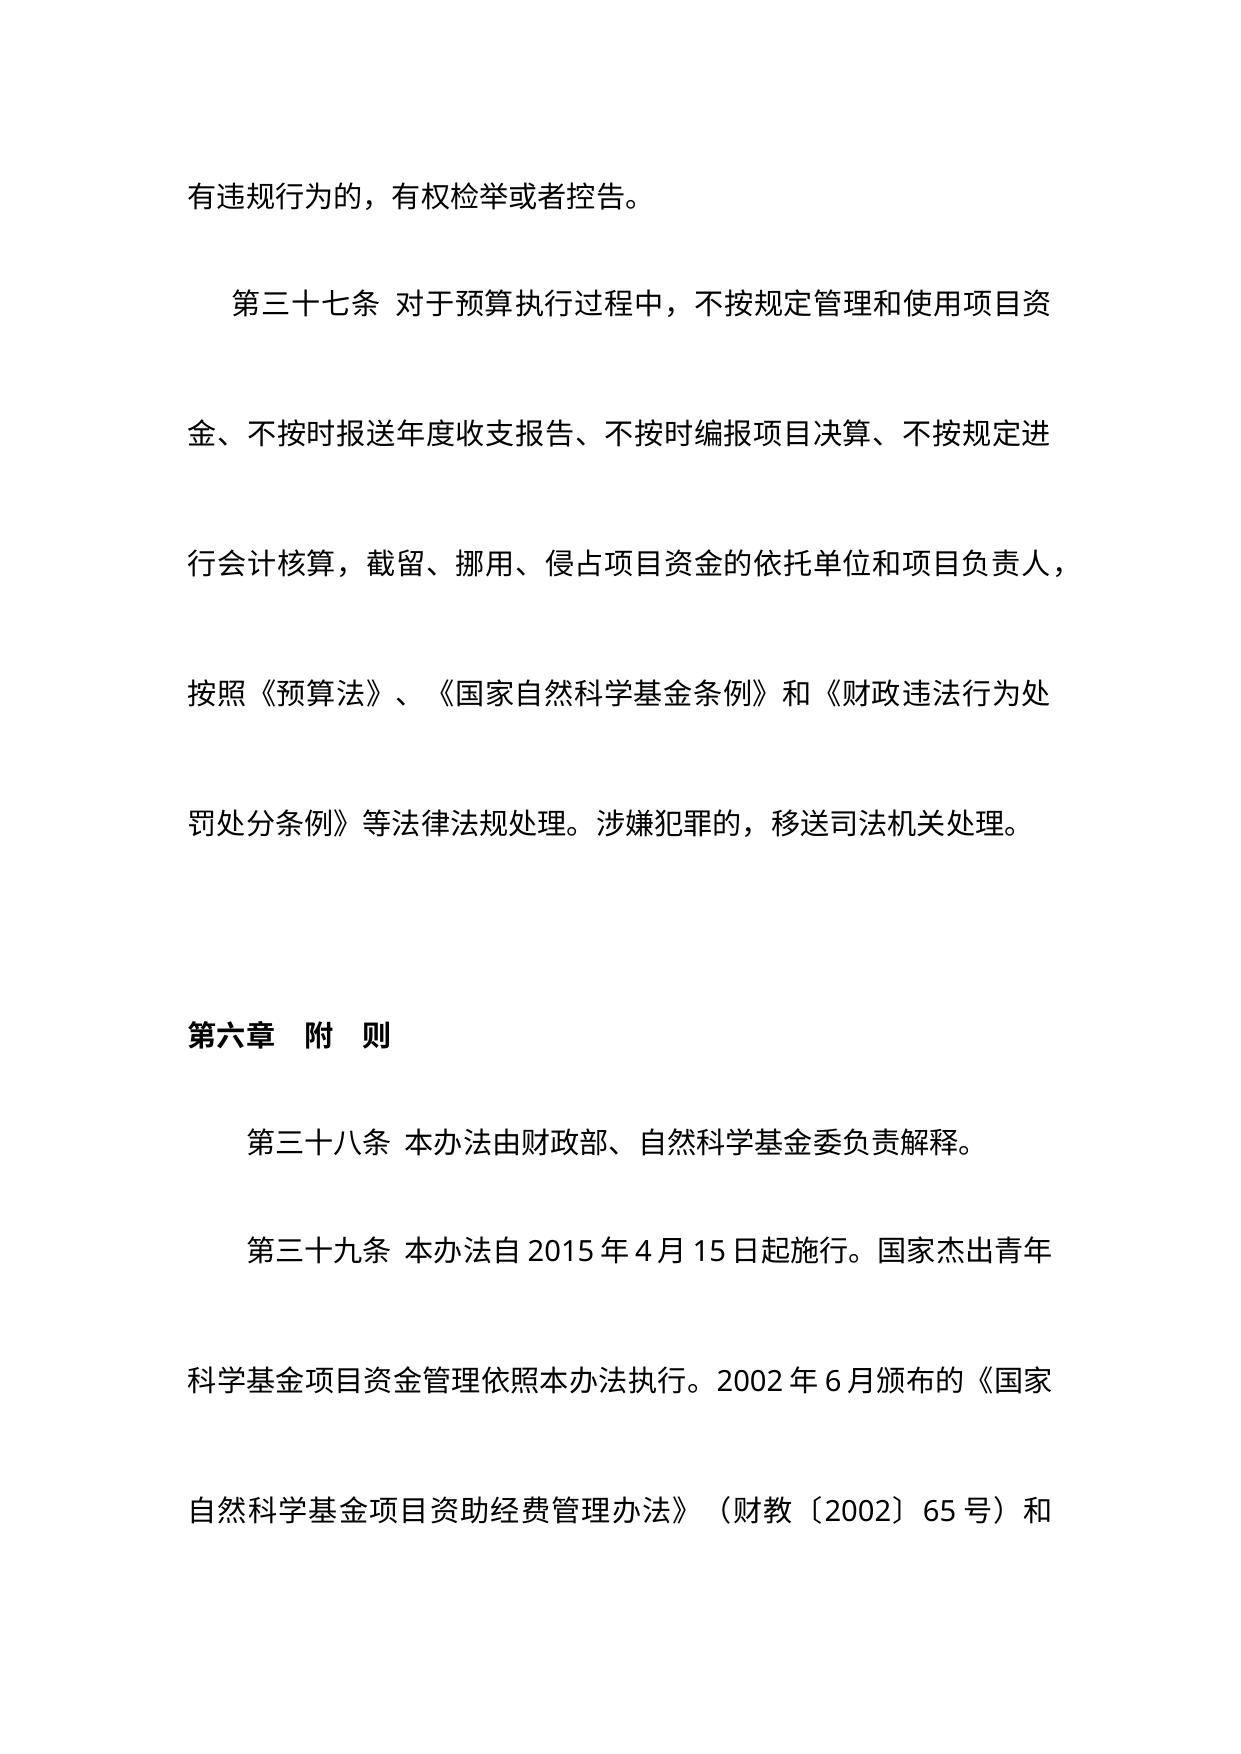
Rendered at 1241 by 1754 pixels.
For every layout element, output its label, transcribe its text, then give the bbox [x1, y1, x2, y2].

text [187, 1216, 1053, 1541]
text 第三十八条 本办法由财政部、自然科学基金委负责解释。 [187, 1108, 1053, 1173]
text 第三十七条 对于预算执行过程中，不按规定管理和使用项目资金、不按时报送年度收支报告、不按时编报项目决算、不按规定进行会计核算，截留、挪用、侵占项目资金的依托单位和项目负责人，按照《预算法》、《国家自然科学基金条例》和《财政违法行为处罚处分条例》等法律法规处理。涉嫌犯罪的，移送司法机关处理。 [187, 269, 1053, 854]
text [187, 162, 1053, 227]
text 第六章 附 则 [187, 1001, 1053, 1066]
